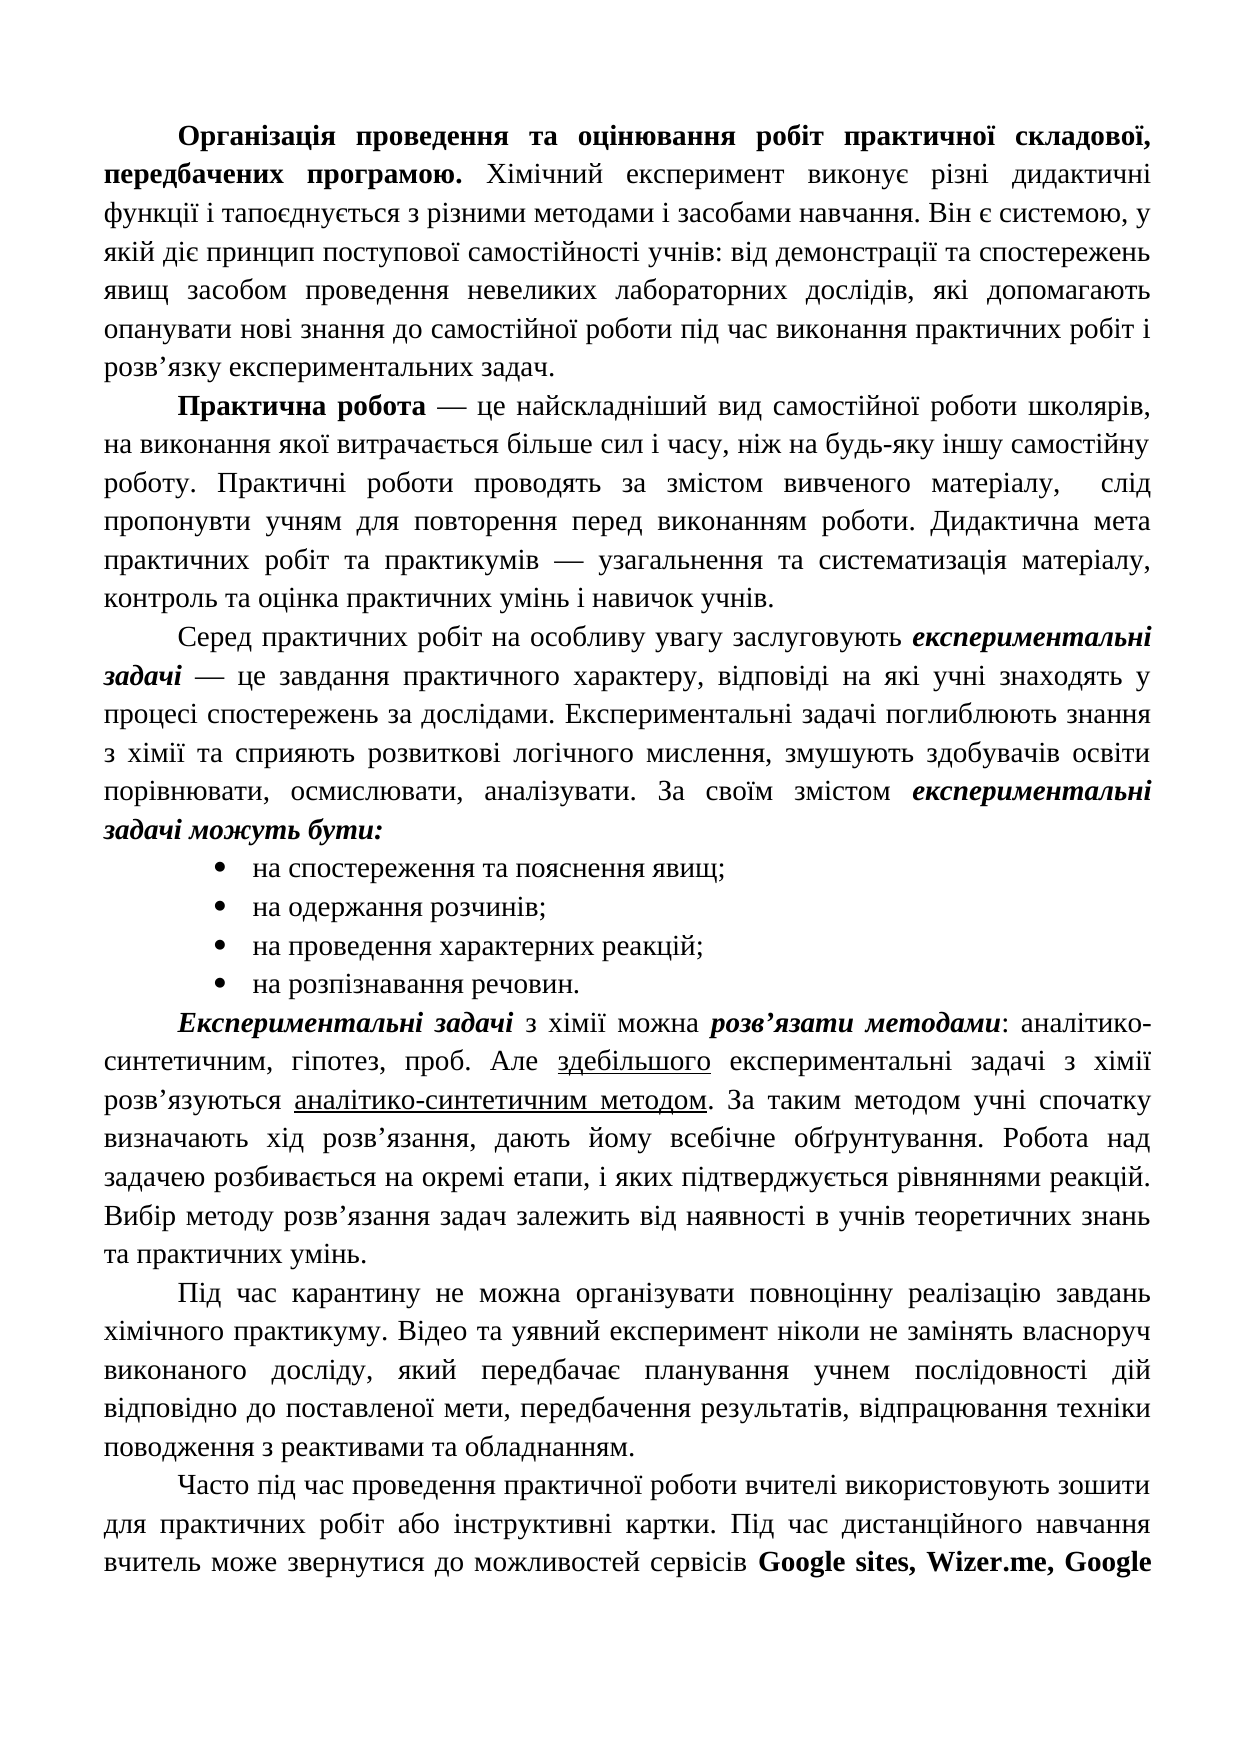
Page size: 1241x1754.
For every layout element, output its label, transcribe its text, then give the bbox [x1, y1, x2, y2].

text Експериментальні задачі з хімії можна розв’язати методами: аналітико-синтетичним, гіпотез, проб. Але здебільшого експериментальні задачі з хімії розв’язуються аналітико-синтетичним методом. За таким методом учні спочатку визначають хід розв’язання, дають йому всебічне обґрунтування. Робота над задачею розбивається на окремі етапи, і яких підтверджується рівняннями реакцій. Вибір методу розв’язання задач залежить від наявності в учнів теоретичних знань та практичних умінь. [103, 1005, 1152, 1270]
text Організація проведення та оцінювання робіт практичної складової, передбачених програмою. Хімічний експеримент виконує різні дидактичні функції і тапоєднується з різними методами і засобами навчання. Він є системою, у якій діє принцип поступової самостійності учнів: від демонстрації та спостережень явищ засобом проведення невеликих лабораторних дослідів, які допомагають опанувати нові знання до самостійної роботи під час виконання практичних робіт і розв’язку експериментальних задач. [103, 118, 1152, 383]
list на спостереження та пояснення явищ; [215, 850, 1152, 884]
list на одержання розчинів; [215, 889, 1152, 923]
list на проведення характерних реакцій; [215, 928, 1152, 961]
text Практична робота — це найскладніший вид самостійної роботи школярів, на виконання якої витрачається більше сил і часу, ніж на будь-яку іншу самостійну роботу. Практичні роботи проводять за змістом вивченого матеріалу, слід пропонувти учням для повторення перед виконанням роботи. Дидактична мета практичних робіт та практикумів — узагальнення та систематизація матеріалу, контроль та оцінка практичних умінь і навичок учнів. [103, 388, 1152, 614]
list на розпізнавання речовин. [215, 966, 1152, 1000]
text Серед практичних робіт на особливу увагу заслуговують експериментальні задачі — це завдання практичного характеру, відповіді на які учні знаходять у процесі спостережень за дослідами. Експериментальні задачі поглиблюють знання з хімії та сприяють розвиткові логічного мислення, змушують здобувачів освіти порівнювати, осмислювати, аналізувати. За своїм змістом експериментальні задачі можуть бути: [103, 619, 1152, 845]
text Під час карантину не можна організувати повноцінну реалізацію завдань хімічного практикуму. Відео та уявний експеримент ніколи не замінять власноруч виконаного досліду, який передбачає планування учнем послідовності дій відповідно до поставленої мети, передбачення результатів, відпрацювання техніки поводження з реактивами та обладнанням. [103, 1275, 1152, 1462]
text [103, 1467, 1152, 1578]
